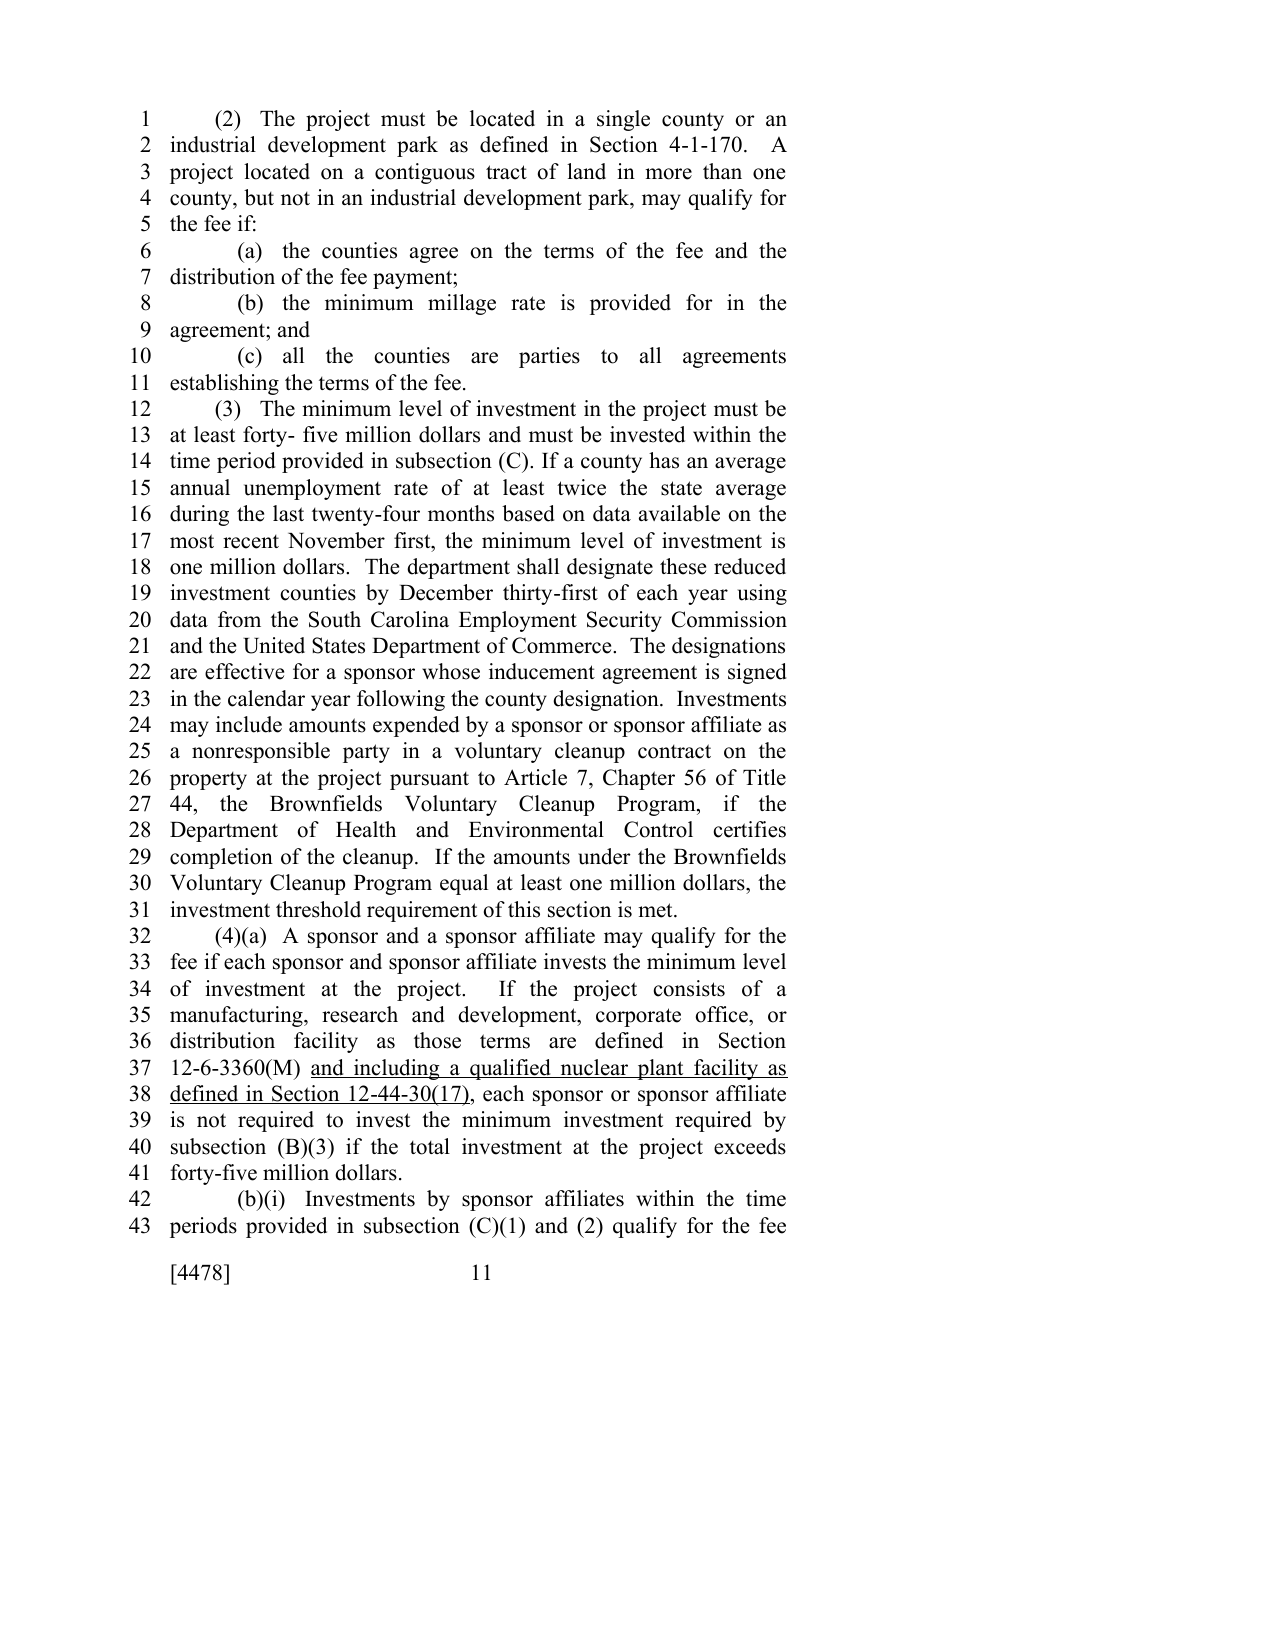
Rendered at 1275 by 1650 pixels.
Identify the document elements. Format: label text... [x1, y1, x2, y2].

text (4)(a) A sponsor and a sponsor affiliate may qualify for the fee if each sponsor and sponsor affiliate invests the minimum level of investment at the project. If the project consists of a manufacturing, research and development, corporate office, or distribution facility as those terms are defined in Section 12-6-3360(M) and including a qualified nuclear plant facility as defined in Section 12-44-30(17), each sponsor or sponsor affiliate is not required to invest the minimum investment required by subsection (B)(3) if the total investment at the project exceeds forty-five million dollars. [169, 922, 787, 1186]
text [169, 1186, 787, 1238]
text (b) the minimum millage rate is provided for in the agreement; and [169, 289, 787, 342]
text (c) all the counties are parties to all agreements establishing the terms of the fee. [169, 342, 787, 395]
text (3) The minimum level of investment in the project must be at least forty- five million dollars and must be invested within the time period provided in subsection (C). If a county has an average annual unemployment rate of at least twice the state average during the last twenty-four months based on data available on the most recent November first, the minimum level of investment is one million dollars. The department shall designate these reduced investment counties by December thirty-first of each year using data from the South Carolina Employment Security Commission and the United States Department of Commerce. The designations are effective for a sponsor whose inducement agreement is signed in the calendar year following the county designation. Investments may include amounts expended by a sponsor or sponsor affiliate as a nonresponsible party in a voluntary cleanup contract on the property at the project pursuant to Article 7, Chapter 56 of Title 44, the Brownfields Voluntary Cleanup Program, if the Department of Health and Environmental Control certifies completion of the cleanup. If the amounts under the Brownfields Voluntary Cleanup Program equal at least one million dollars, the investment threshold requirement of this section is met. [169, 395, 787, 922]
text (a) the counties agree on the terms of the fee and the distribution of the fee payment; [169, 237, 787, 289]
text (2) The project must be located in a single county or an industrial development park as defined in Section 4-1-170. A project located on a contiguous tract of land in more than one county, but not in an industrial development park, may qualify for the fee if: [169, 105, 787, 237]
